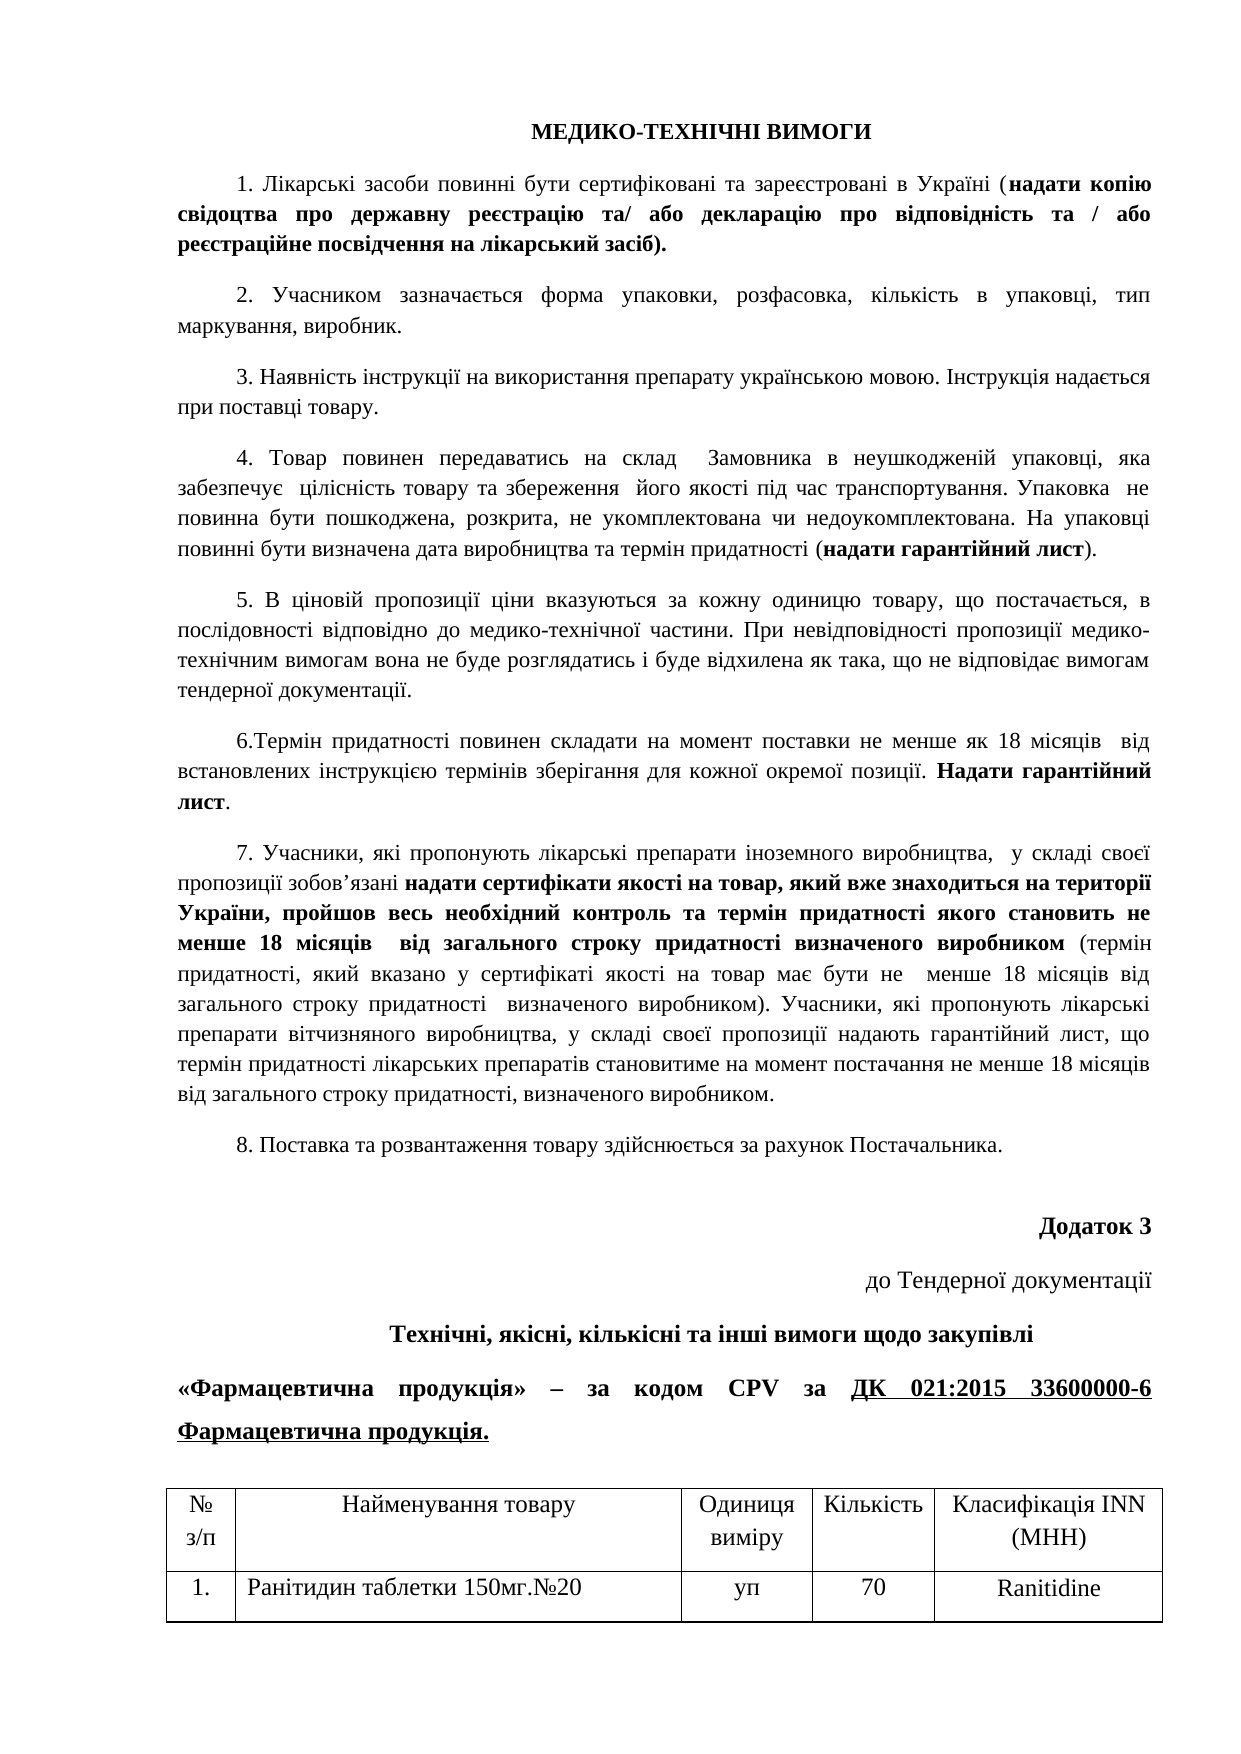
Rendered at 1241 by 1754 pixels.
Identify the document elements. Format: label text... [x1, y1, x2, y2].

text 8. Поставка та розвантаження товару здійснюється за рахунок Постачальника. [177, 1131, 1152, 1158]
table_header Класифікація INN (МНН) [935, 1489, 1162, 1571]
table_header № з/п [167, 1489, 235, 1571]
text 4. Товар повинен передаватись на склад Замовника в неушкодженій упаковці, яка забезпечує цілісність товару та збереження його якості під час транспортування. Упаковка не повинна бути пошкоджена, розкрита, не укомплектована чи недоукомплектована. На упаковці повинні бути визначена дата виробництва та термін придатності (надати гарантійний лист). [177, 444, 1152, 561]
table_cell уп [682, 1572, 812, 1621]
text 3. Наявність інструкції на використання препарату українською мовою. Інструкція надається при поставці товару. [177, 363, 1152, 419]
text Додаток 3 [177, 1211, 1152, 1240]
table_cell 1. [167, 1572, 235, 1621]
table_cell 70 [813, 1572, 934, 1621]
table_header Найменування товару [236, 1489, 681, 1571]
text 1. Лікарські засоби повинні бути сертифіковані та зареєстровані в Україні (надати копію свідоцтва про державну реєстрацію та/ або декларацію про відповідність та / або реєстраційне посвідчення на лікарський засіб). [177, 170, 1152, 257]
text 7. Учасники, які пропонують лікарські препарати іноземного виробництва, у складі своєї пропозиції зобов’язані надати сертифікати якості на товар, який вже знаходиться на території України, пройшов весь необхідний контроль та термін придатності якого становить не менше 18 місяців від загального строку придатності визначеного виробником (термін придатності, який вказано у сертифікаті якості на товар має бути не менше 18 місяців від загального строку придатності визначеного виробником). Учасники, які пропонують лікарські препарати вітчизняного виробництва, у складі своєї пропозиції надають гарантійний лист, що термін придатності лікарських препаратів становитиме на момент постачання не менше 18 місяців від загального строку придатності, визначеного виробником. [177, 839, 1152, 1107]
text «Фармацевтична продукція» – за кодом CPV за ДК 021:2015 33600000-6 Фармацевтична продукція. [177, 1373, 1152, 1445]
text 2. Учасником зазначається форма упаковки, розфасовка, кількість в упаковці, тип маркування, виробник. [177, 281, 1152, 338]
text 6.Термін придатності повинен складати на момент поставки не менше як 18 місяців від встановлених інструкцією термінів зберігання для кожної окремої позиції. Надати гарантійний лист. [177, 727, 1152, 814]
text до Тендерної документації [177, 1265, 1152, 1294]
table_cell Ранітидин таблетки 150мг.№20 [236, 1572, 681, 1621]
text Технічні, якісні, кількісні та інші вимоги щодо закупівлі [271, 1319, 1152, 1348]
table_header Кількість [813, 1489, 934, 1571]
table_cell Ranitidine [935, 1572, 1162, 1621]
text 5. В ціновій пропозиції ціни вказуються за кожну одиницю товару, що постачається, в послідовності відповідно до медико-технічної частини. При невідповідності пропозиції медико-технічним вимогам вона не буде розглядатись і буде відхилена як така, що не відповідає вимогам тендерної документації. [177, 586, 1152, 703]
text МЕДИКО-ТЕХНІЧНІ ВИМОГИ [177, 118, 1152, 144]
table_header Одиниця виміру [682, 1489, 812, 1571]
